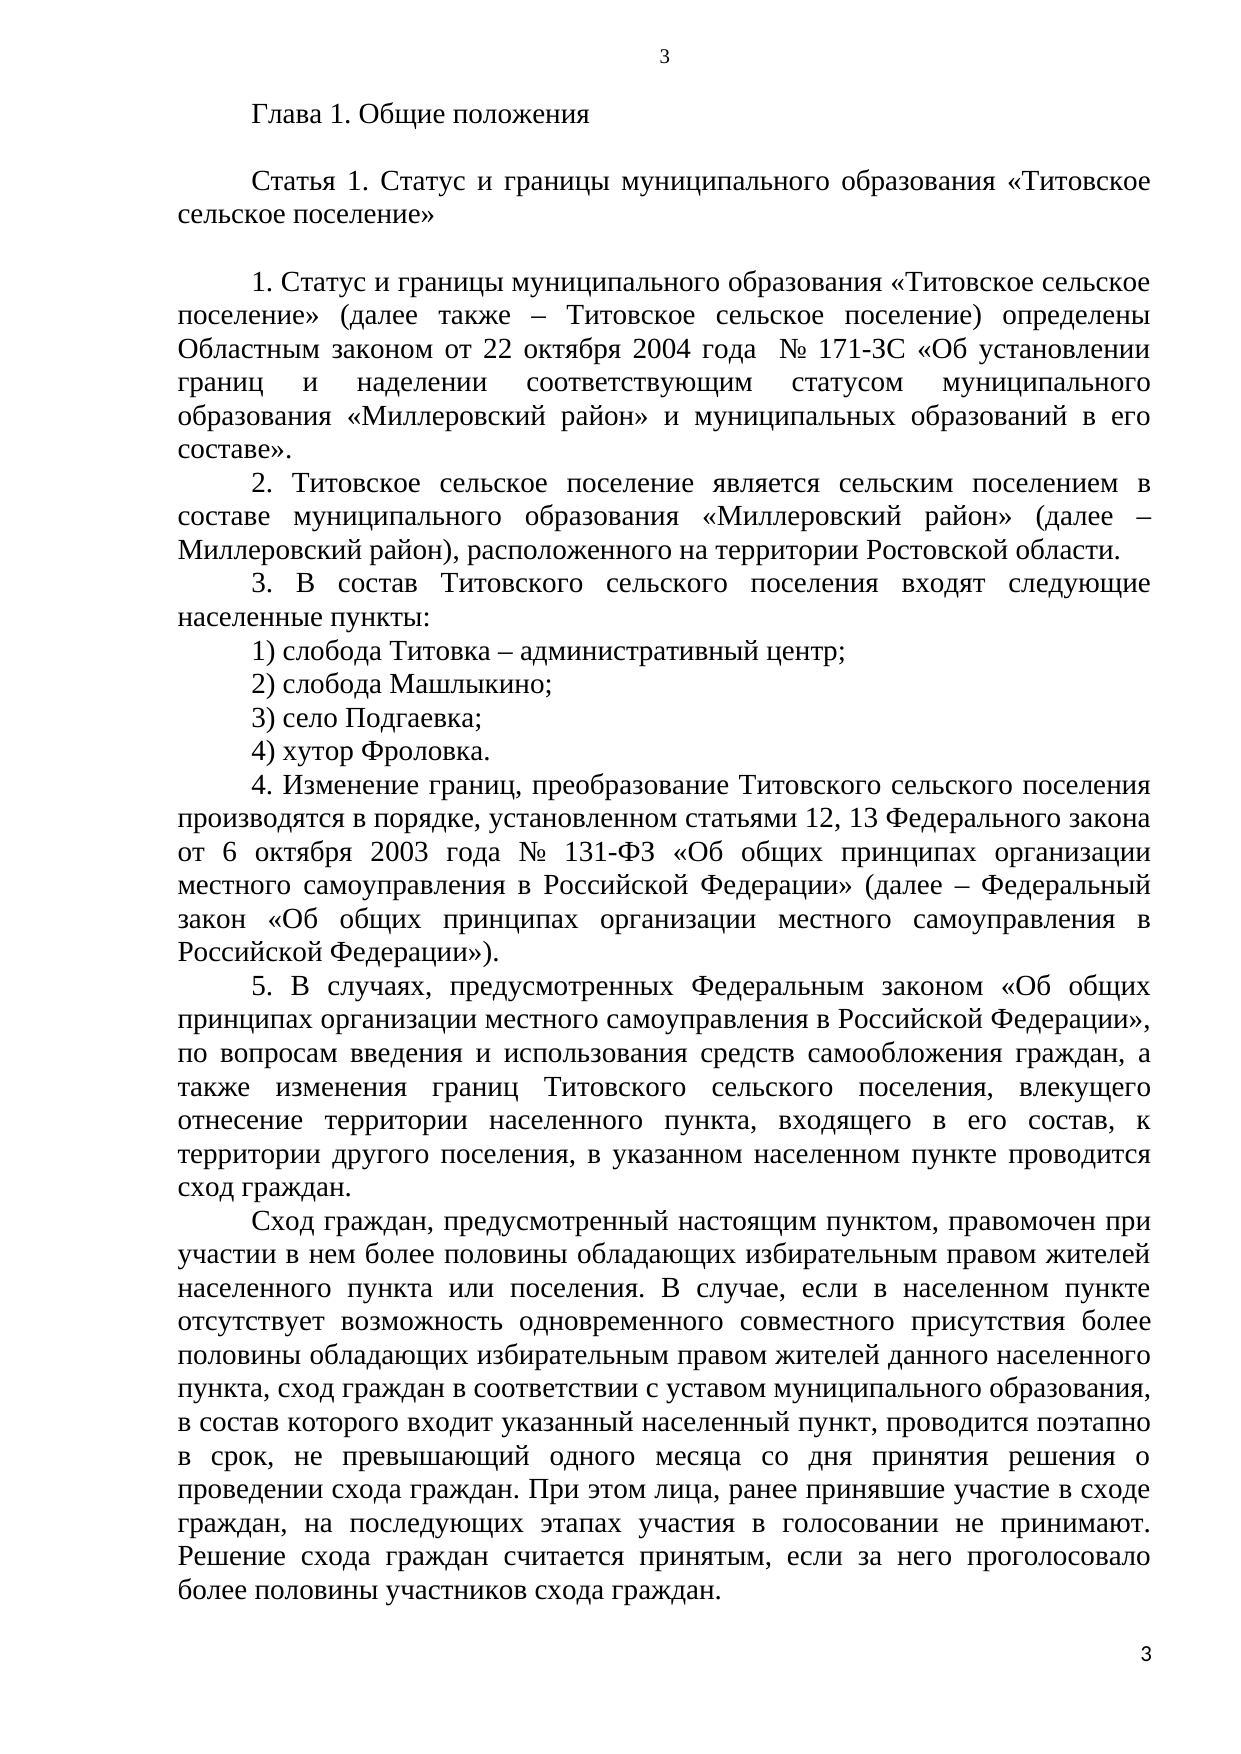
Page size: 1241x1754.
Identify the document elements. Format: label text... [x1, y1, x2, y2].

text 3. В состав Титовского сельского поселения входят следующие населенные пункты: [177, 566, 1152, 633]
text 3) село Подгаевка; [177, 700, 1152, 733]
text Глава 1. Общие положения [177, 96, 1152, 129]
text 2) слобода Машлыкино; [177, 666, 1152, 700]
text 4) хутор Фроловка. [177, 733, 1152, 767]
text 5. В случаях, предусмотренных Федеральным законом «Об общих принципах организации местного самоуправления в Российской Федерации», по вопросам введения и использования средств самообложения граждан, а также изменения границ Титовского сельского поселения, влекущего отнесение территории населенного пункта, входящего в его состав, к территории другого поселения, в указанном населенном пункте проводится сход граждан. [177, 968, 1152, 1203]
text 2. Титовское сельское поселение является сельским поселением в составе муниципального образования «Миллеровский район» (далее – Миллеровский район), расположенного на территории Ростовской области. [177, 465, 1152, 566]
text Статья 1. Статус и границы муниципального образования «Титовское сельское поселение» [177, 163, 1152, 230]
text 1. Статус и границы муниципального образования «Титовское сельское поселение» (далее также – Титовское сельское поселение) определены Областным законом от 22 октября 2004 года № 171-ЗС «Об установлении границ и наделении соответствующим статусом муниципального образования «Миллеровский район» и муниципальных образований в его составе». [177, 264, 1152, 465]
text Сход граждан, предусмотренный настоящим пунктом, правомочен при участии в нем более половины обладающих избирательным правом жителей населенного пункта или поселения. В случае, если в населенном пункте отсутствует возможность одновременного совместного присутствия более половины обладающих избирательным правом жителей данного населенного пункта, сход граждан в соответствии с уставом муниципального образования, в состав которого входит указанный населенный пункт, проводится поэтапно в срок, не превышающий одного месяца со дня принятия решения о проведении схода граждан. При этом лица, ранее принявшие участие в сходе граждан, на последующих этапах участия в голосовании не принимают. Решение схода граждан считается принятым, если за него проголосовало более половины участников схода граждан. [177, 1203, 1152, 1605]
text 1) слобода Титовка – административный центр; [177, 633, 1152, 666]
text 4. Изменение границ, преобразование Титовского сельского поселения производятся в порядке, установленном статьями 12, 13 Федерального закона от 6 октября 2003 года № 131-ФЗ «Об общих принципах организации местного самоуправления в Российской Федерации» (далее – Федеральный закон «Об общих принципах организации местного самоуправления в Российской Федерации»). [177, 767, 1152, 968]
